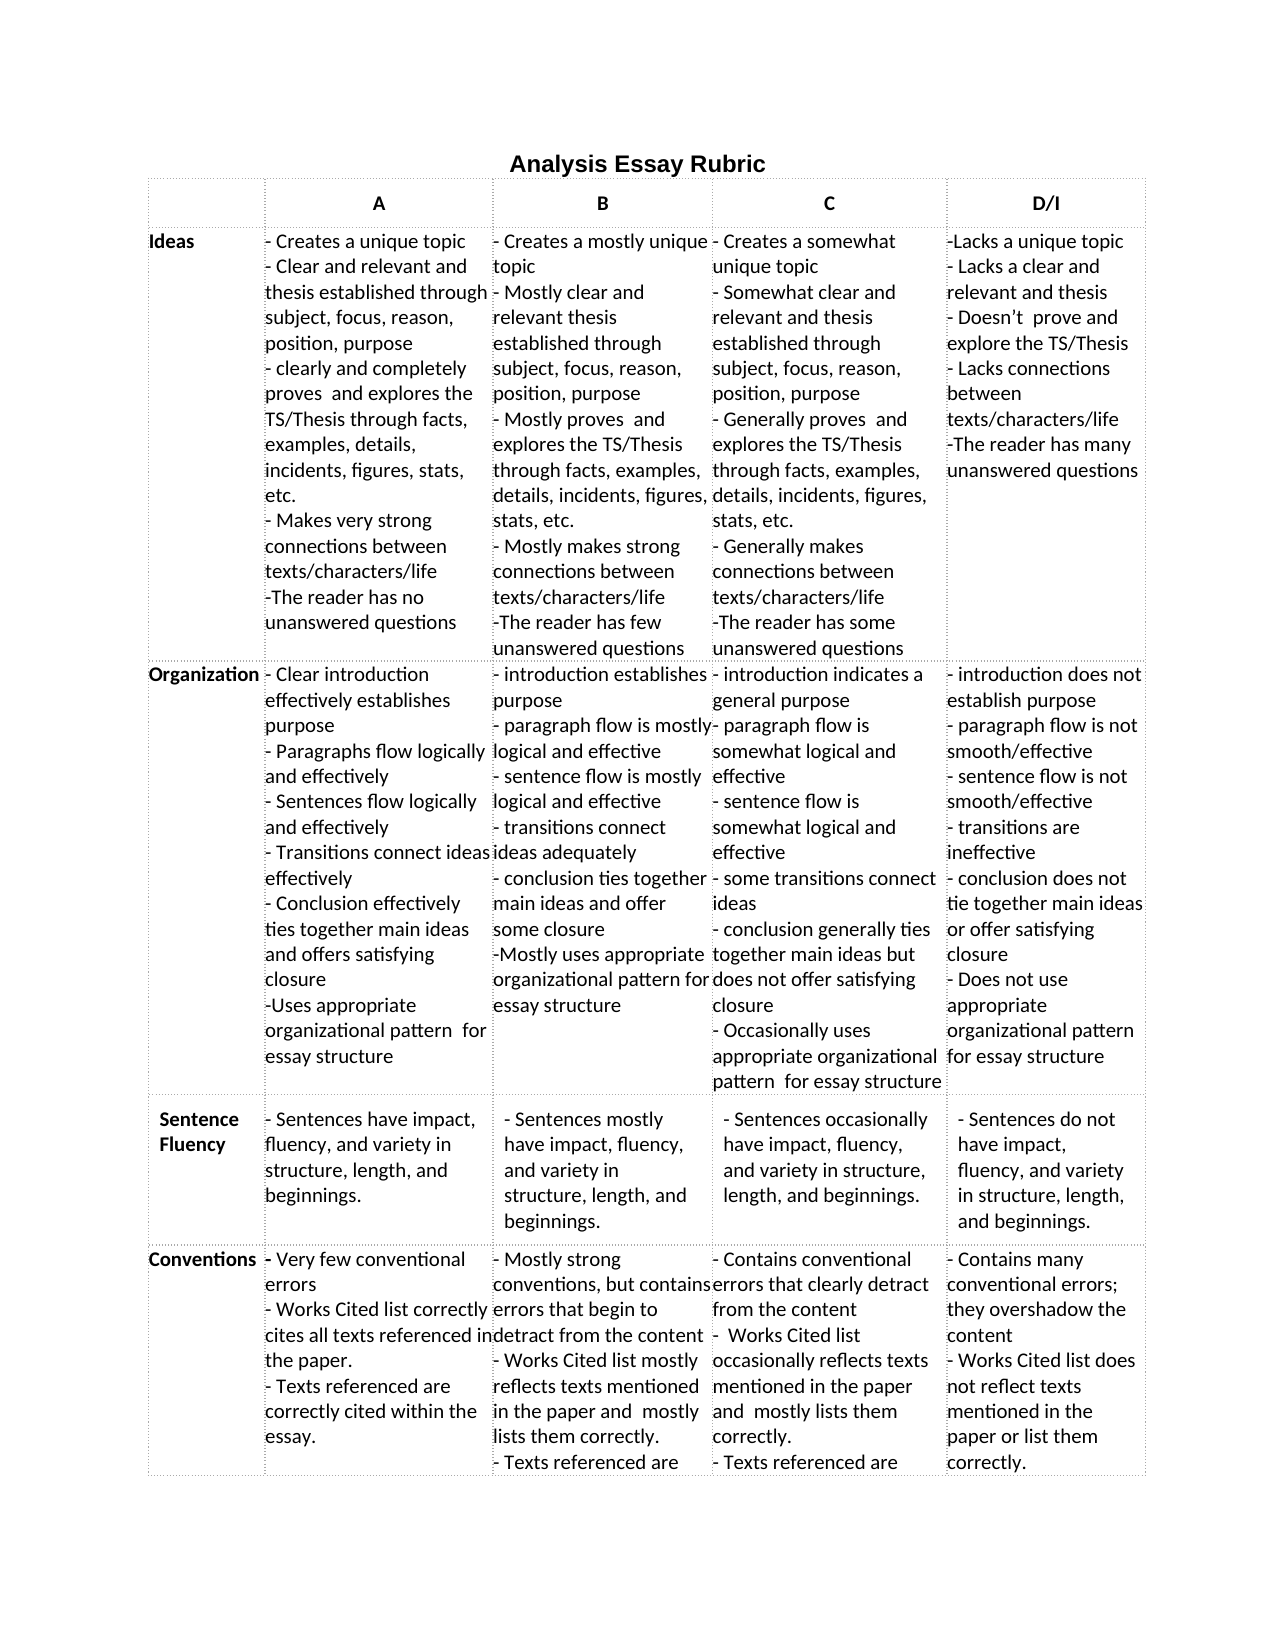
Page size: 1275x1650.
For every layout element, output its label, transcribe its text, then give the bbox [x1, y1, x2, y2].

table_cell Sentence Fluency [149, 1094, 265, 1244]
table_cell Ideas [149, 226, 265, 660]
table_header D/I [947, 178, 1145, 226]
table_cell - introduction indicates a general purpose - paragraph flow is somewhat logical and effective - sentence flow is somewhat logical and effective - some transitions connect ideas - conclusion generally ties together main ideas but does not offer satisfying closure - Occasionally uses appropriate organizational pattern for essay structure [712, 660, 947, 1094]
table_cell - Creates a mostly unique topic - Mostly clear and relevant thesis established through subject, focus, reason, position, purpose - Mostly proves and explores the TS/Thesis through facts, examples, details, incidents, figures, stats, etc. - Mostly makes strong connections between texts/characters/life -The reader has few unanswered questions [493, 226, 712, 660]
table_header C [712, 178, 947, 226]
table_cell - Clear introduction effectively establishes purpose - Paragraphs flow logically and effectively - Sentences flow logically and effectively - Transitions connect ideas effectively - Conclusion effectively ties together main ideas and offers satisfying closure -Uses appropriate organizational pattern for essay structure [265, 660, 493, 1094]
table_cell Organization [149, 660, 265, 1094]
table_header B [493, 178, 712, 226]
table_cell - Sentences do not have impact, fluency, and variety in structure, length, and beginnings. [947, 1094, 1145, 1244]
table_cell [493, 1244, 712, 1474]
table_cell - Sentences mostly have impact, fluency, and variety in structure, length, and beginnings. [493, 1094, 712, 1244]
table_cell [712, 1244, 947, 1474]
table_cell - introduction establishes purpose - paragraph flow is mostly logical and effective - sentence flow is mostly logical and effective - transitions connect ideas adequately - conclusion ties together main ideas and offer some closure -Mostly uses appropriate organizational pattern for essay structure [493, 660, 712, 1094]
table_cell Conventions [149, 1244, 265, 1474]
table_cell - Creates a unique topic - Clear and relevant and thesis established through subject, focus, reason, position, purpose - clearly and completely proves and explores the TS/Thesis through facts, examples, details, incidents, figures, stats, etc. - Makes very strong connections between texts/characters/life -The reader has no unanswered questions [265, 226, 493, 660]
table_cell - Creates a somewhat unique topic - Somewhat clear and relevant and thesis established through subject, focus, reason, position, purpose - Generally proves and explores the TS/Thesis through facts, examples, details, incidents, figures, stats, etc. - Generally makes connections between texts/characters/life -The reader has some unanswered questions [712, 226, 947, 660]
table_header [149, 178, 265, 226]
table_header A [265, 178, 493, 226]
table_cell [265, 1244, 493, 1474]
table_cell - introduction does not establish purpose - paragraph flow is not smooth/effective - sentence flow is not smooth/effective - transitions are ineffective - conclusion does not tie together main ideas or offer satisfying closure - Does not use appropriate organizational pattern for essay structure [947, 660, 1145, 1094]
table_cell -Lacks a unique topic - Lacks a clear and relevant and thesis - Doesn’t prove and explore the TS/Thesis - Lacks connections between texts/characters/life -The reader has many unanswered questions [947, 226, 1145, 660]
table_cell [947, 1244, 1145, 1474]
table_cell - Sentences have impact, fluency, and variety in structure, length, and beginnings. [265, 1094, 493, 1244]
table_cell - Sentences occasionally have impact, fluency, and variety in structure, length, and beginnings. [712, 1094, 947, 1244]
text Analysis Essay Rubric [150, 150, 1125, 178]
